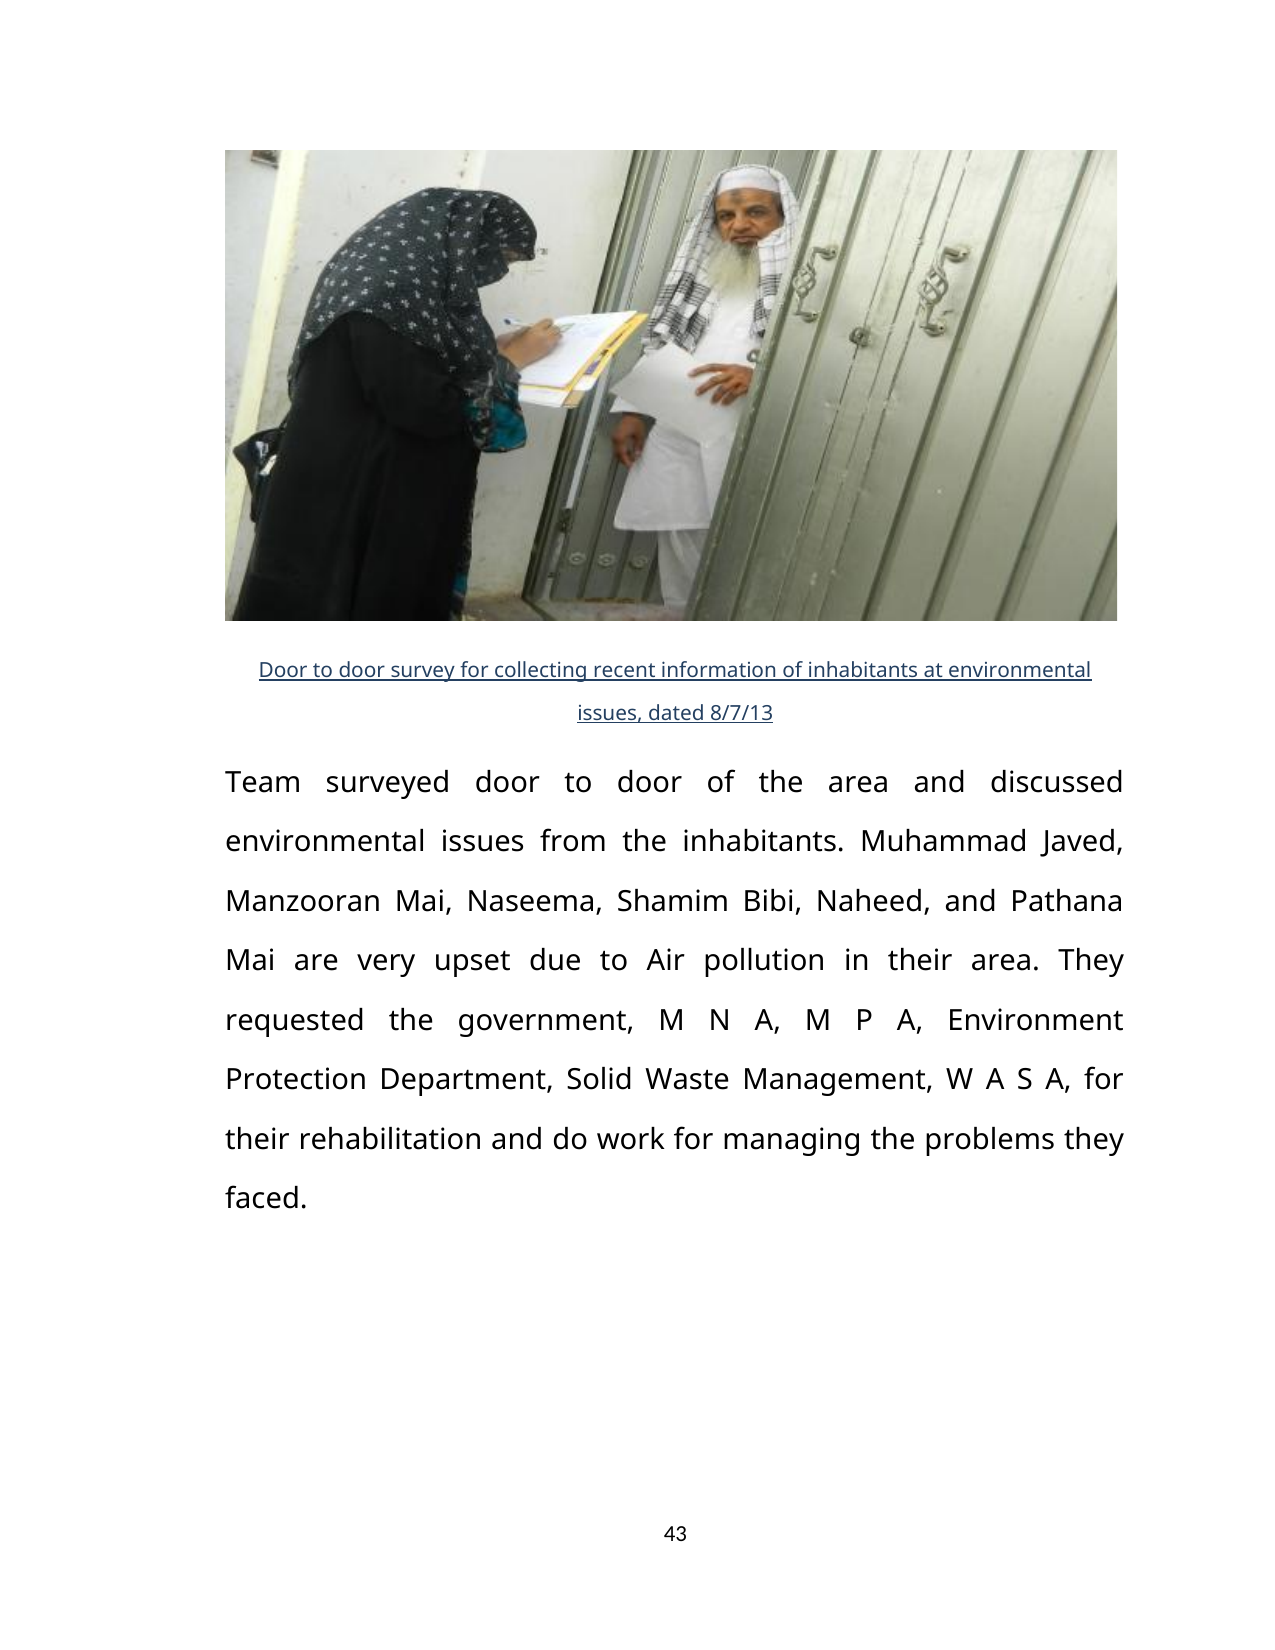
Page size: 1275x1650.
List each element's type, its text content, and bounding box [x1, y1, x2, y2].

picture [225, 150, 1118, 621]
text Team surveyed door to door of the area and discussed environmental issues from the inhabitants. Muhammad Javed, Manzooran Mai, Naseema, Shamim Bibi, Naheed, and Pathana Mai are very upset due to Air pollution in their area. They requested the government, M N A, M P A, Environment Protection Department, Solid Waste Management, W A S A, for their rehabilitation and do work for managing the problems they faced. [225, 761, 1125, 1217]
text Door to door survey for collecting recent information of inhabitants at environmental issues, dated 8/7/13 [225, 655, 1125, 726]
